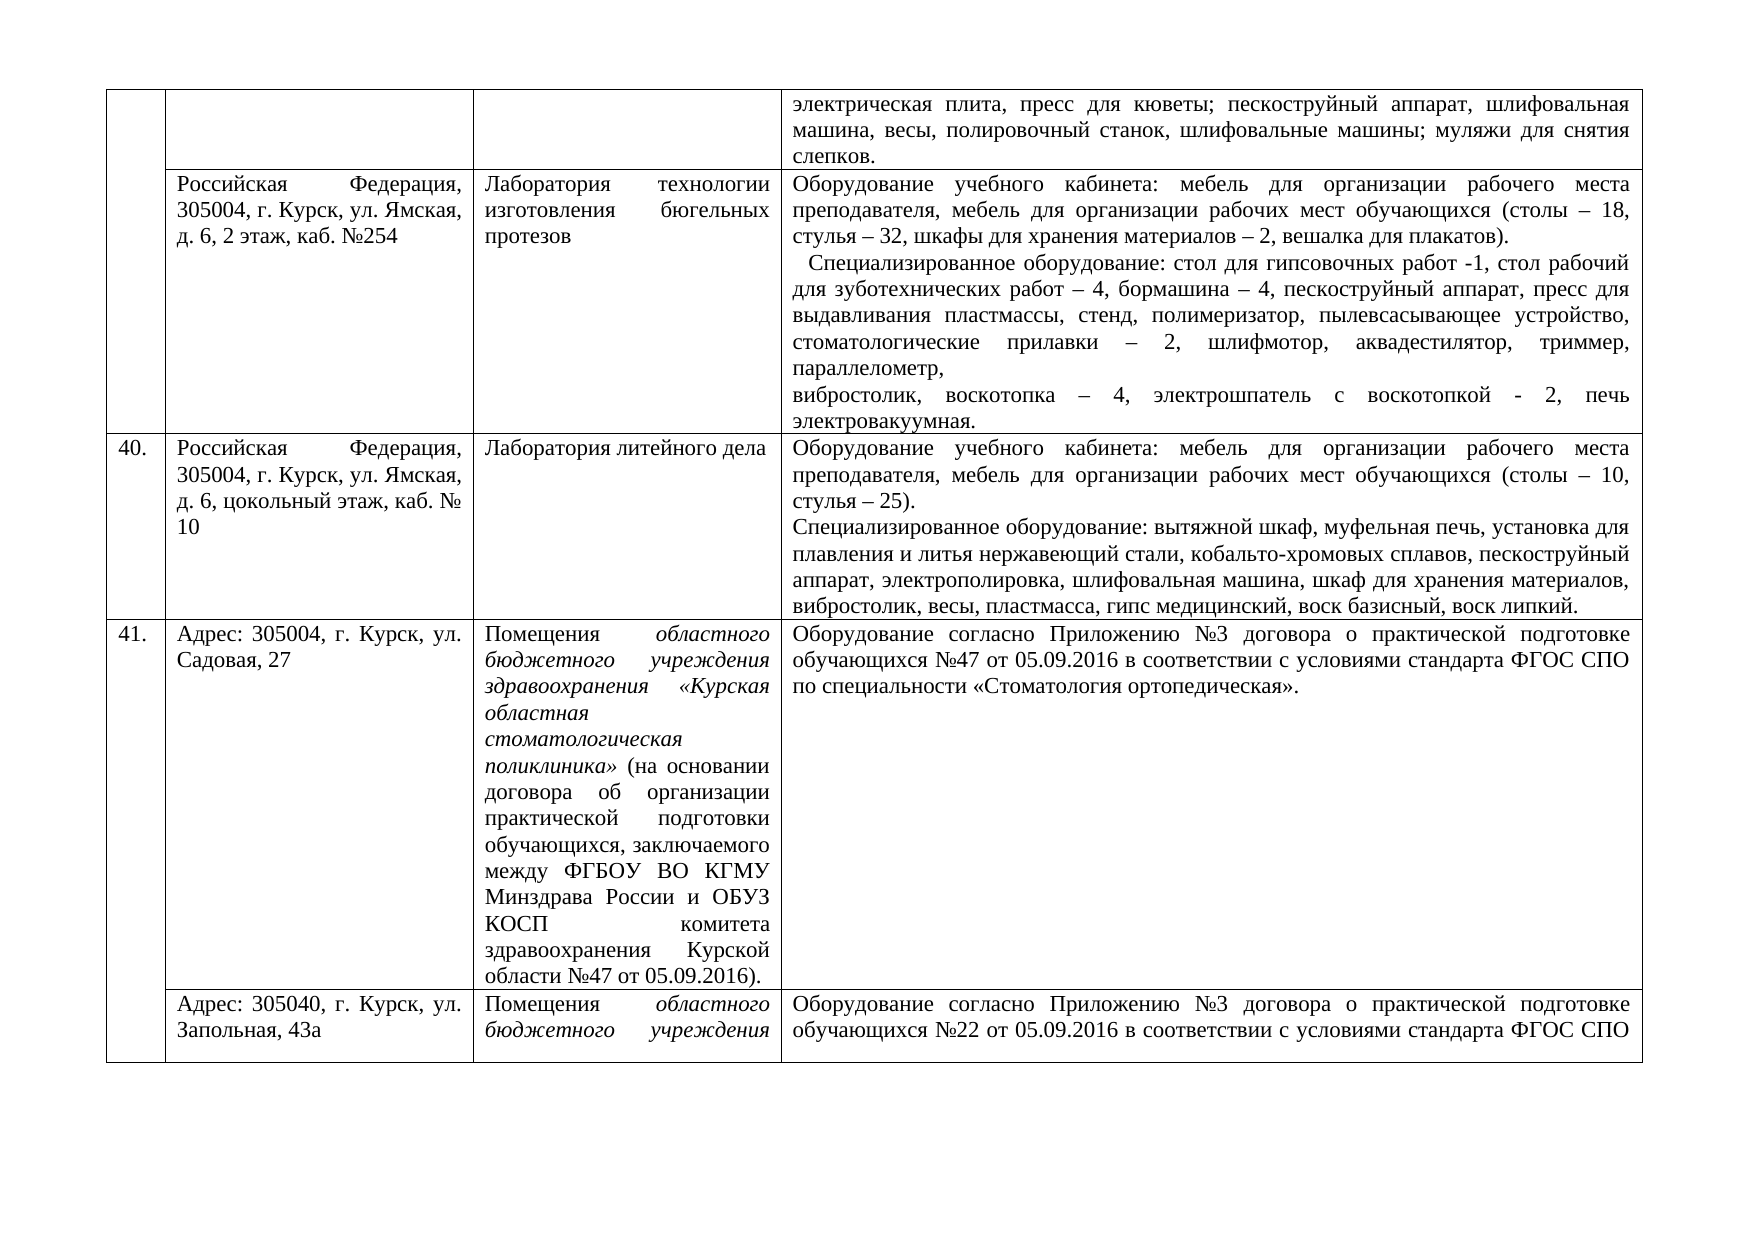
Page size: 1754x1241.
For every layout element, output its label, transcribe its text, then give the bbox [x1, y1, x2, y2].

table_cell [107, 90, 165, 433]
table_cell Оборудование учебного кабинета: мебель для организации рабочего места преподавателя, мебель для организации рабочих мест обучающихся (столы – 18, стулья – 32, шкафы для хранения материалов – 2, вешалка для плакатов). Специализированное оборудование: стол для гипсовочных работ -1, стол рабочий для зуботехнических работ – 4, бормашина – 4, пескоструйный аппарат, пресс для выдавливания пластмассы, стенд, полимеризатор, пылевсасывающее устройство, стоматологические прилавки – 2, шлифмотор, аквадестилятор, триммер, параллелометр, вибростолик, воскотопка – 4, электрошпатель с воскотопкой - 2, печь электровакуумная. [782, 170, 1642, 433]
table_cell Помещения областного бюджетного учреждения здравоохранения «Курская областная стоматологическая поликлиника» (на основании договора об организации практической подготовки обучающихся, заключаемого между ФГБОУ ВО КГМУ Минздрава России и ОБУЗ КОСП комитета здравоохранения Курской области №47 от 05.09.2016). [474, 620, 781, 989]
table_cell Оборудование учебного кабинета: мебель для организации рабочего места преподавателя, мебель для организации рабочих мест обучающихся (столы – 10, стулья – 25). Специализированное оборудование: вытяжной шкаф, муфельная печь, установка для плавления и литья нержавеющий стали, кобальто-хромовых сплавов, пескоструйный аппарат, электрополировка, шлифовальная машина, шкаф для хранения материалов, вибростолик, весы, пластмасса, гипс медицинский, воск базисный, воск липкий. [782, 434, 1642, 619]
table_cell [166, 90, 473, 169]
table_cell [474, 990, 781, 1062]
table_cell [782, 990, 1642, 1062]
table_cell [474, 90, 781, 169]
table_cell Российская Федерация, 305004, г. Курск, ул. Ямская, д. 6, 2 этаж, каб. №254 [166, 170, 473, 433]
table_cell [166, 990, 473, 1062]
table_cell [782, 90, 1642, 169]
table_cell [107, 434, 165, 619]
table_cell Лаборатория технологии изготовления бюгельных протезов [474, 170, 781, 433]
table_cell Российская Федерация, 305004, г. Курск, ул. Ямская, д. 6, цокольный этаж, каб. № 10 [166, 434, 473, 619]
table_cell Оборудование согласно Приложению №3 договора о практической подготовке обучающихся №47 от 05.09.2016 в соответствии с условиями стандарта ФГОС СПО по специальности «Стоматология ортопедическая». [782, 620, 1642, 989]
table_cell Лаборатория литейного дела [474, 434, 781, 619]
table_cell Адрес: 305004, г. Курск, ул. Садовая, 27 [166, 620, 473, 989]
table_cell [107, 620, 165, 1062]
